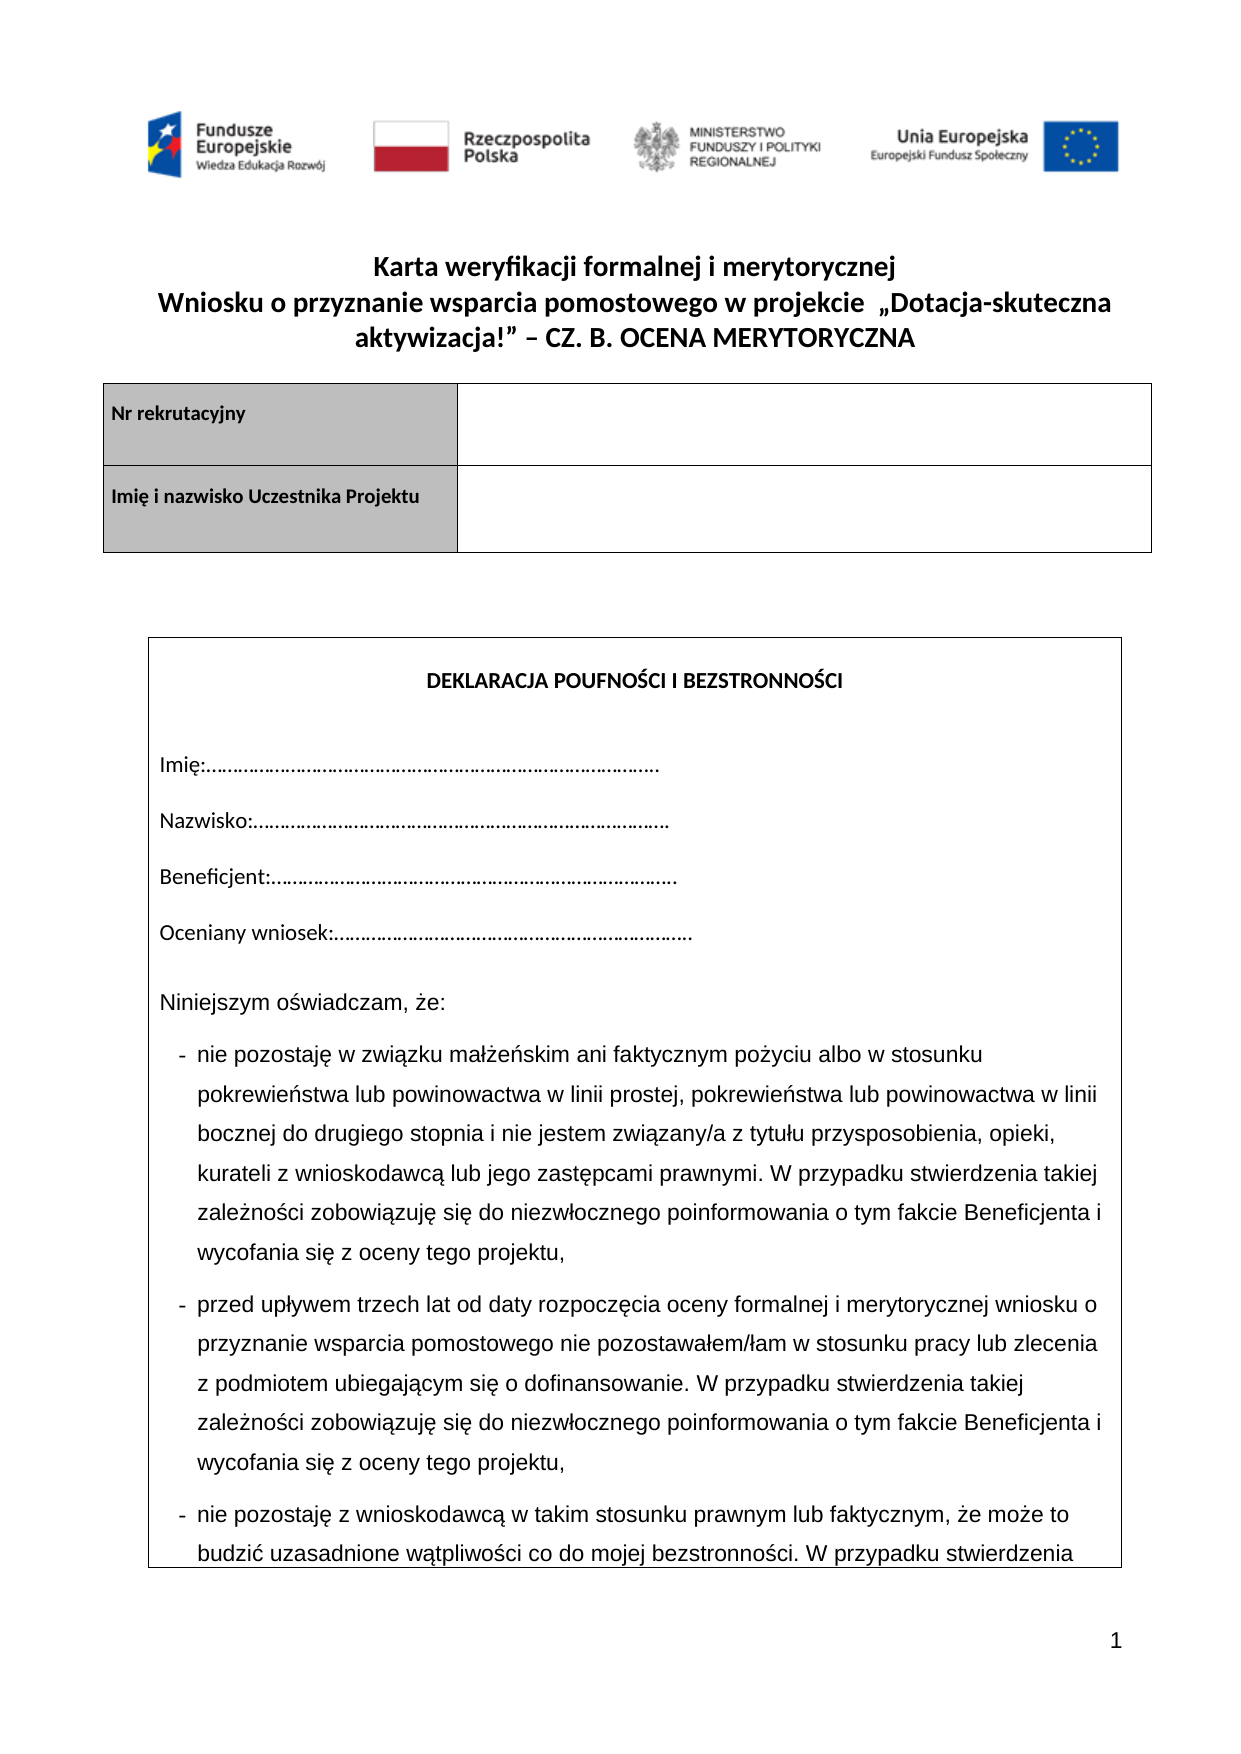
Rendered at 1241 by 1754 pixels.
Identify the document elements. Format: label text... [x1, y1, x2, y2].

picture [147, 73, 1123, 218]
table_header Nr rekrutacyjny [104, 384, 457, 465]
table_header [458, 384, 1151, 465]
table_cell [458, 466, 1151, 552]
text Wniosku o przyznanie wsparcia pomostowego w projekcie „Dotacja-skuteczna aktywizacja!” – CZ. B. OCENA MERYTORYCZNA [148, 284, 1122, 355]
text Karta weryfikacji formalnej i merytorycznej [148, 248, 1122, 284]
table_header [149, 638, 1121, 1567]
table_cell Imię i nazwisko Uczestnika Projektu [104, 466, 457, 552]
